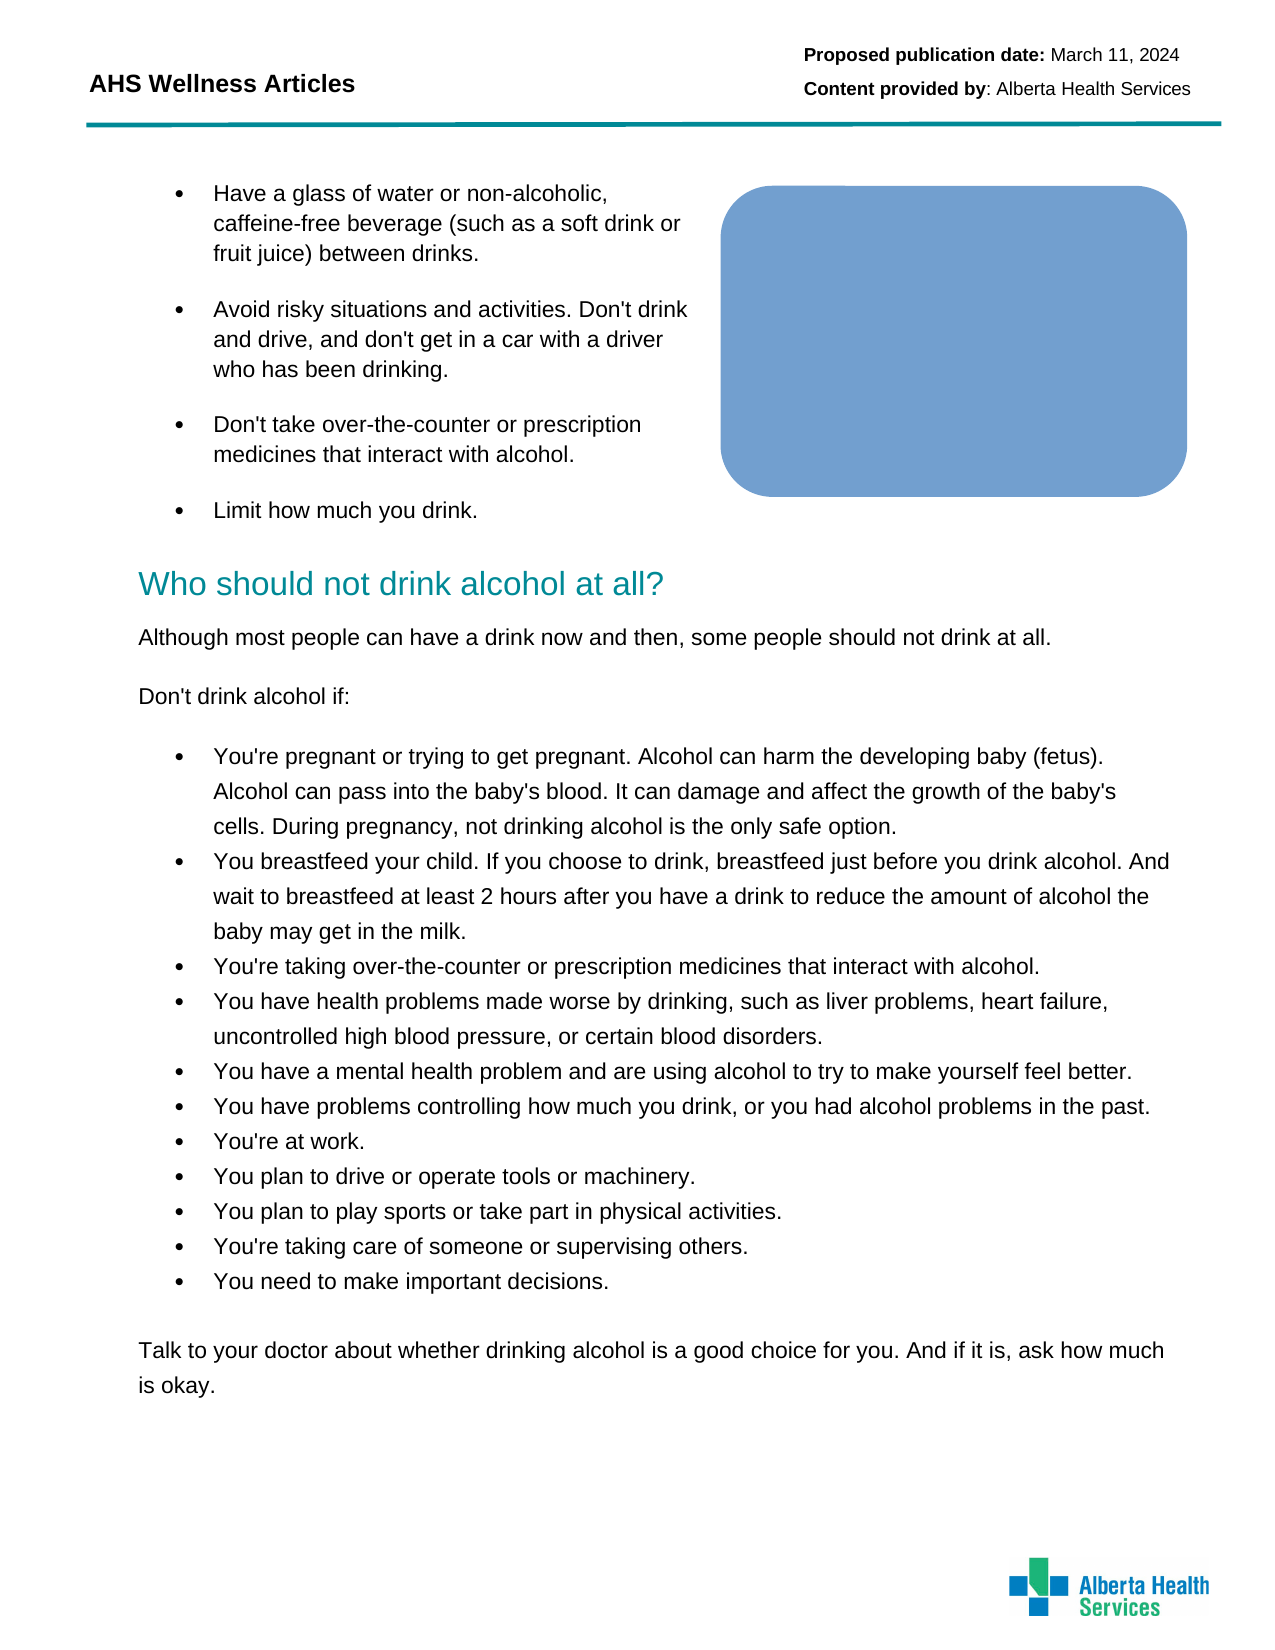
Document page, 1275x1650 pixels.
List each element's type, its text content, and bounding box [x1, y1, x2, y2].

list You plan to drive or operate tools or machinery. [176, 1154, 1170, 1189]
list You need to make important decisions. [176, 1259, 1170, 1294]
text Although most people can have a drink now and then, some people should not drink at all. [138, 615, 1170, 650]
list Don't take over-the-counter or prescription medicines that interact with alcohol. [176, 411, 725, 468]
list You're at work. [176, 1119, 1170, 1154]
list You're taking care of someone or supervising others. [176, 1224, 1170, 1259]
list You breastfeed your child. If you choose to drink, breastfeed just before you drink alcohol. And wait to breastfeed at least 2 hours after you have a drink to reduce the amount of alcohol the baby may get in the milk. [176, 839, 1170, 944]
list You have health problems made worse by drinking, such as liver problems, heart failure, uncontrolled high blood pressure, or certain blood disorders. [176, 979, 1170, 1049]
list You plan to play sports or take part in physical activities. [176, 1189, 1170, 1224]
list You have problems controlling how much you drink, or you had alcohol problems in the past. [176, 1084, 1170, 1119]
subtitle Who should not drink alcohol at all? [138, 564, 1170, 603]
list You're pregnant or trying to get pregnant. Alcohol can harm the developing baby (fetus). Alcohol can pass into the baby's blood. It can damage and affect the growth of the baby's cells. During pregnancy, not drinking alcohol is the only safe option. [176, 734, 1170, 839]
list Limit how much you drink. [176, 497, 1170, 523]
list You're taking over-the-counter or prescription medicines that interact with alcohol. [176, 944, 1170, 979]
list You have a mental health problem and are using alcohol to try to make yourself feel better. [176, 1049, 1170, 1084]
picture [1009, 1557, 1209, 1616]
list Avoid risky situations and activities. Don't drink and drive, and don't get in a car with a driver who has been drinking. [176, 296, 720, 382]
text Talk to your doctor about whether drinking alcohol is a good choice for you. And if it is, ask how much is okay. [138, 1329, 1170, 1398]
text Don't drink alcohol if: [138, 675, 1170, 709]
list Have a glass of water or non-alcoholic, caffeine-free beverage (such as a soft drink or fruit juice) between drinks. [176, 180, 1170, 267]
